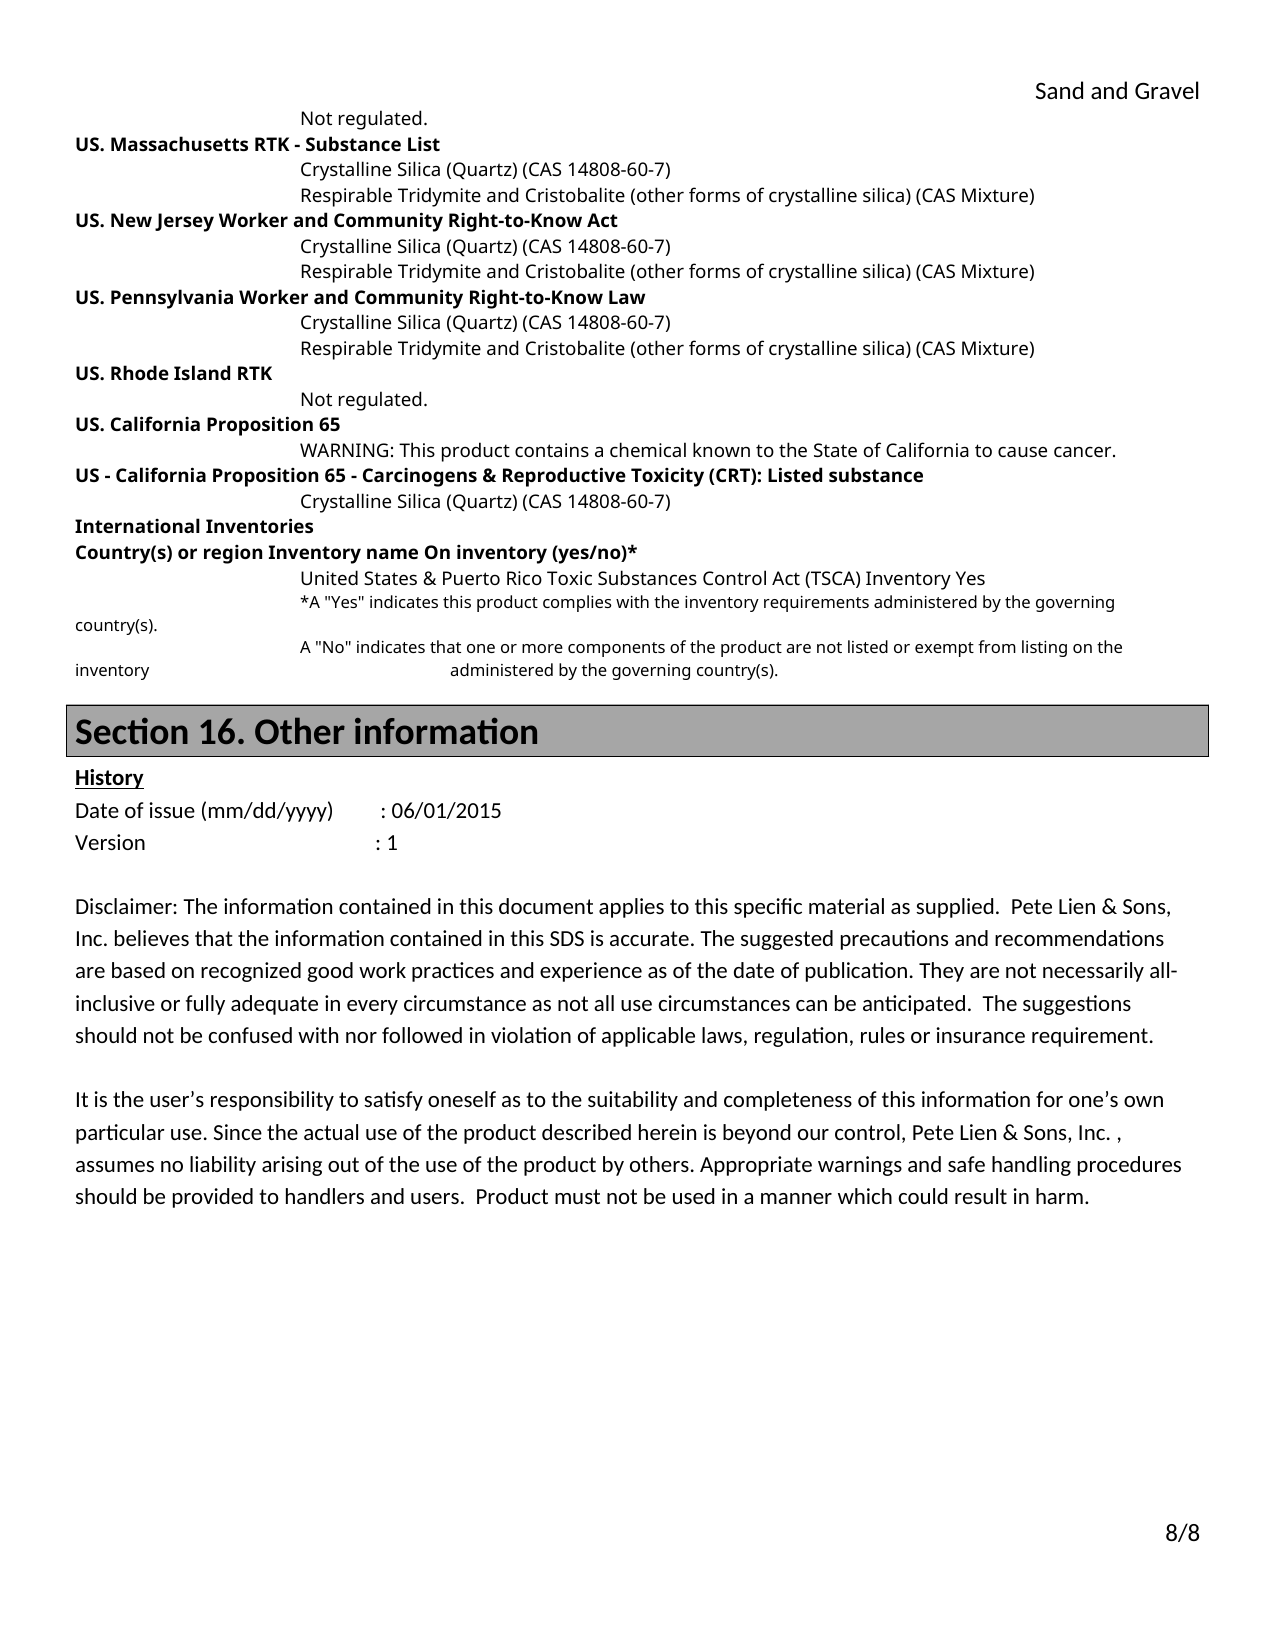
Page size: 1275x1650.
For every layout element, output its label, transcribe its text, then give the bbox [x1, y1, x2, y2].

text WARNING: This product contains a chemical known to the State of California to cause cancer. [75, 437, 1200, 463]
text Country(s) or region Inventory name On inventory (yes/no)* [75, 539, 1200, 565]
text History [75, 763, 1200, 792]
text US. Pennsylvania Worker and Community Right-to-Know Law [75, 284, 1200, 310]
text *A "Yes" indicates this product complies with the inventory requirements administered by the governing country(s). [75, 590, 1200, 636]
text Date of issue (mm/dd/yyyy) : 06/01/2015 [75, 796, 1200, 824]
text US - California Proposition 65 - Carcinogens & Reproductive Toxicity (CRT): Listed substance [75, 463, 1200, 488]
text US. Massachusetts RTK - Substance List [75, 131, 1200, 157]
text Section 16. Other information [67, 706, 1208, 756]
text International Inventories [75, 514, 1200, 539]
text Crystalline Silica (Quartz) (CAS 14808-60-7) [75, 310, 1200, 335]
text Version : 1 [75, 828, 1200, 856]
text Disclaimer: The information contained in this document applies to this specific material as supplied. Pete Lien & Sons, Inc. believes that the information contained in this SDS is accurate. The suggested precautions and recommendations are based on recognized good work practices and experience as of the date of publication. They are not necessarily all-inclusive or fully adequate in every circumstance as not all use circumstances can be anticipated. The suggestions should not be confused with nor followed in violation of applicable laws, regulation, rules or insurance requirement. [75, 892, 1200, 1049]
text US. New Jersey Worker and Community Right-to-Know Act [75, 208, 1200, 233]
text US. California Proposition 65 [75, 412, 1200, 437]
text A "No" indicates that one or more components of the product are not listed or exempt from listing on the inventory administered by the governing country(s). [75, 636, 1200, 681]
text Crystalline Silica (Quartz) (CAS 14808-60-7) [75, 233, 1200, 259]
text It is the user’s responsibility to satisfy oneself as to the suitability and completeness of this information for one’s own particular use. Since the actual use of the product described herein is beyond our control, Pete Lien & Sons, Inc. , assumes no liability arising out of the use of the product by others. Appropriate warnings and safe handling procedures should be provided to handlers and users. Product must not be used in a manner which could result in harm. [75, 1085, 1200, 1210]
text Respirable Tridymite and Cristobalite (other forms of crystalline silica) (CAS Mixture) [75, 259, 1200, 284]
text United States & Puerto Rico Toxic Substances Control Act (TSCA) Inventory Yes [75, 565, 1200, 590]
text Not regulated. [75, 106, 1200, 131]
text Respirable Tridymite and Cristobalite (other forms of crystalline silica) (CAS Mixture) [75, 182, 1200, 208]
text Crystalline Silica (Quartz) (CAS 14808-60-7) [75, 157, 1200, 182]
text Crystalline Silica (Quartz) (CAS 14808-60-7) [75, 488, 1200, 514]
text Not regulated. [75, 386, 1200, 412]
text US. Rhode Island RTK [75, 361, 1200, 386]
text Respirable Tridymite and Cristobalite (other forms of crystalline silica) (CAS Mixture) [75, 335, 1200, 361]
